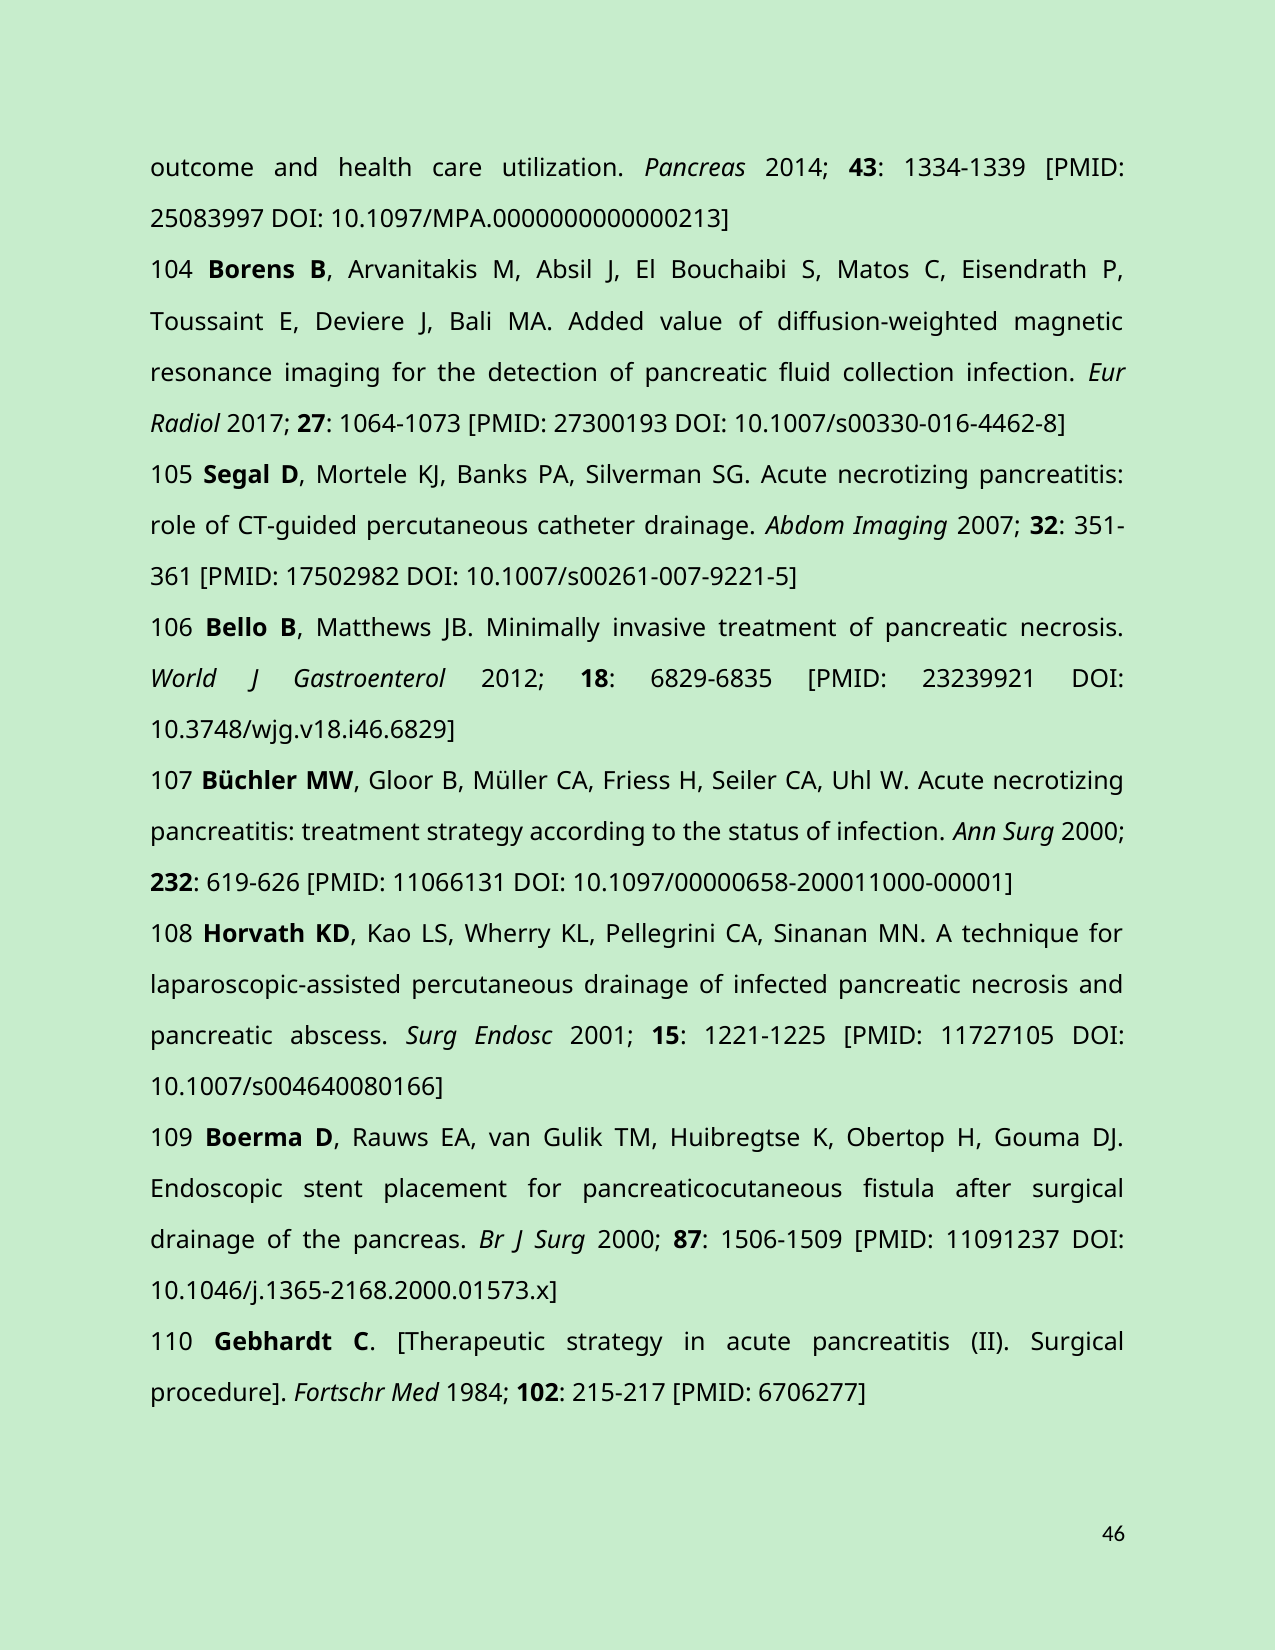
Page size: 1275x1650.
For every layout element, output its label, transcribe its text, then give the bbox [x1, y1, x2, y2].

text 107 Büchler MW, Gloor B, Müller CA, Friess H, Seiler CA, Uhl W. Acute necrotizing pancreatitis: treatment strategy according to the status of infection. Ann Surg 2000; 232: 619-626 [PMID: 11066131 DOI: 10.1097/00000658-200011000-00001] [150, 762, 1125, 899]
text 105 Segal D, Mortele KJ, Banks PA, Silverman SG. Acute necrotizing pancreatitis: role of CT-guided percutaneous catheter drainage. Abdom Imaging 2007; 32: 351-361 [PMID: 17502982 DOI: 10.1007/s00261-007-9221-5] [150, 456, 1125, 592]
text 110 Gebhardt C. [Therapeutic strategy in acute pancreatitis (II). Surgical procedure]. Fortschr Med 1984; 102: 215-217 [PMID: 6706277] [150, 1324, 1125, 1409]
text 109 Boerma D, Rauws EA, van Gulik TM, Huibregtse K, Obertop H, Gouma DJ. Endoscopic stent placement for pancreaticocutaneous fistula after surgical drainage of the pancreas. Br J Surg 2000; 87: 1506-1509 [PMID: 11091237 DOI: 10.1046/j.1365-2168.2000.01573.x] [150, 1120, 1125, 1307]
text 108 Horvath KD, Kao LS, Wherry KL, Pellegrini CA, Sinanan MN. A technique for laparoscopic-assisted percutaneous drainage of infected pancreatic necrosis and pancreatic abscess. Surg Endosc 2001; 15: 1221-1225 [PMID: 11727105 DOI: 10.1007/s004640080166] [150, 916, 1125, 1103]
text 104 Borens B, Arvanitakis M, Absil J, El Bouchaibi S, Matos C, Eisendrath P, Toussaint E, Deviere J, Bali MA. Added value of diffusion-weighted magnetic resonance imaging for the detection of pancreatic fluid collection infection. Eur Radiol 2017; 27: 1064-1073 [PMID: 27300193 DOI: 10.1007/s00330-016-4462-8] [150, 252, 1125, 439]
text 106 Bello B, Matthews JB. Minimally invasive treatment of pancreatic necrosis. World J Gastroenterol 2012; 18: 6829-6835 [PMID: 23239921 DOI: 10.3748/wjg.v18.i46.6829] [150, 609, 1125, 746]
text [150, 150, 1125, 235]
